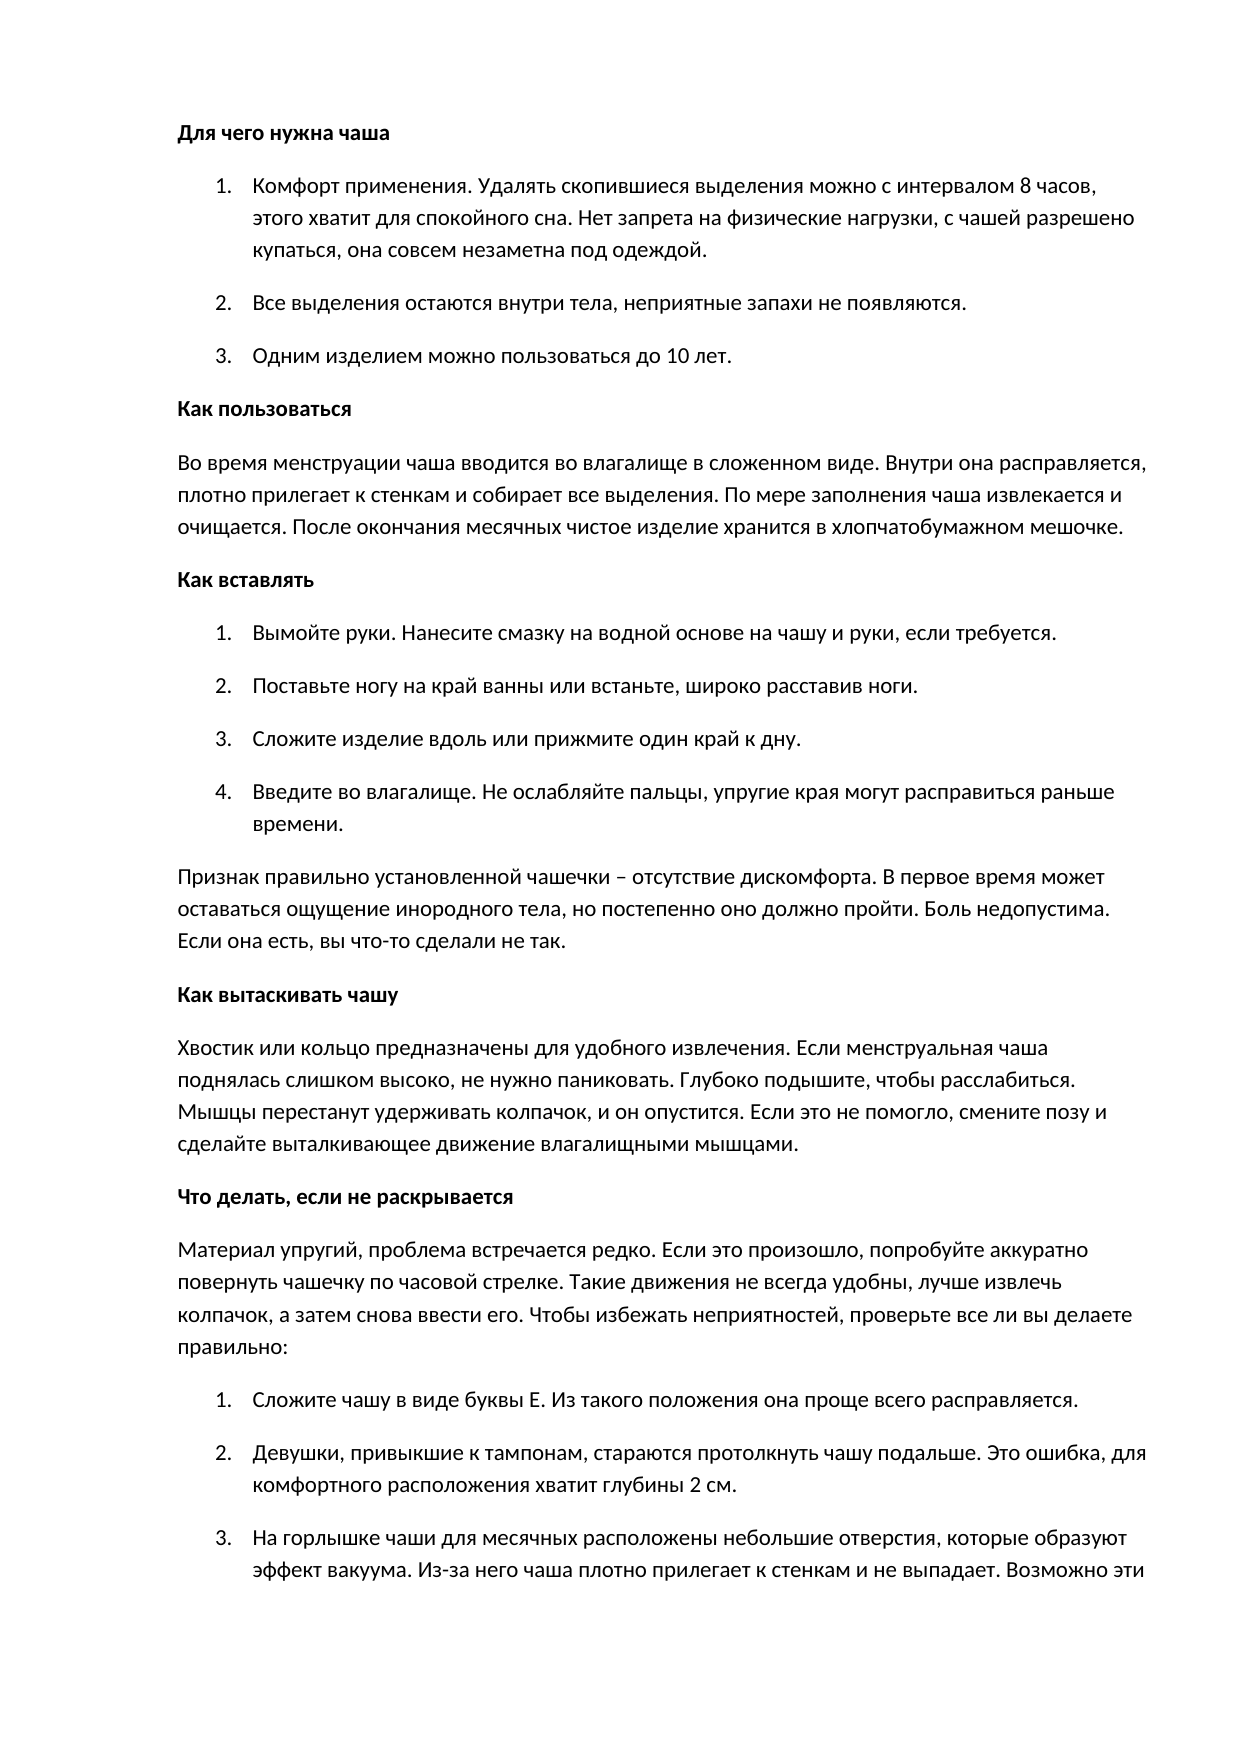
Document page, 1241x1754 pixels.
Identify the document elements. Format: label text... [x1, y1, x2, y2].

list Поставьте ногу на край ванны или встаньте, широко расставив ноги. [215, 671, 1152, 699]
list Сложите чашу в виде буквы Е. Из такого положения она проще всего расправляется. [215, 1385, 1152, 1413]
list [215, 1523, 1152, 1583]
list Введите во влагалище. Не ослабляйте пальцы, упругие края могут расправиться раньше времени. [215, 777, 1152, 837]
text Признак правильно установленной чашечки – отсутствие дискомфорта. В первое время может оставаться ощущение инородного тела, но постепенно оно должно пройти. Боль недопустима. Если она есть, вы что-то сделали не так. [177, 862, 1152, 955]
list Комфорт применения. Удалять скопившиеся выделения можно с интервалом 8 часов, этого хватит для спокойного сна. Нет запрета на физические нагрузки, с чашей разрешено купаться, она совсем незаметна под одеждой. [215, 171, 1152, 263]
text Для чего нужна чаша [177, 118, 1152, 146]
text Как вытаскивать чашу [177, 980, 1152, 1008]
text Во время менструации чаша вводится во влагалище в сложенном виде. Внутри она расправляется, плотно прилегает к стенкам и собирает все выделения. По мере заполнения чаша извлекается и очищается. После окончания месячных чистое изделие хранится в хлопчатобумажном мешочке. [177, 448, 1152, 540]
list Сложите изделие вдоль или прижмите один край к дну. [215, 724, 1152, 752]
list Девушки, привыкшие к тампонам, стараются протолкнуть чашу подальше. Это ошибка, для комфортного расположения хватит глубины 2 см. [215, 1438, 1152, 1498]
list Одним изделием можно пользоваться до 10 лет. [215, 342, 1152, 369]
list Вымойте руки. Нанесите смазку на водной основе на чашу и руки, если требуется. [215, 618, 1152, 646]
text Как пользоваться [177, 394, 1152, 423]
text Хвостик или кольцо предназначены для удобного извлечения. Если менструальная чаша поднялась слишком высоко, не нужно паниковать. Глубоко подышите, чтобы расслабиться. Мышцы перестанут удерживать колпачок, и он опустится. Если это не помогло, смените позу и сделайте выталкивающее движение влагалищными мышцами. [177, 1033, 1152, 1157]
text Материал упругий, проблема встречается редко. Если это произошло, попробуйте аккуратно повернуть чашечку по часовой стрелке. Такие движения не всегда удобны, лучше извлечь колпачок, а затем снова ввести его. Чтобы избежать неприятностей, проверьте все ли вы делаете правильно: [177, 1235, 1152, 1360]
text Что делать, если не раскрывается [177, 1182, 1152, 1210]
text Как вставлять [177, 565, 1152, 593]
list Все выделения остаются внутри тела, неприятные запахи не появляются. [215, 288, 1152, 317]
